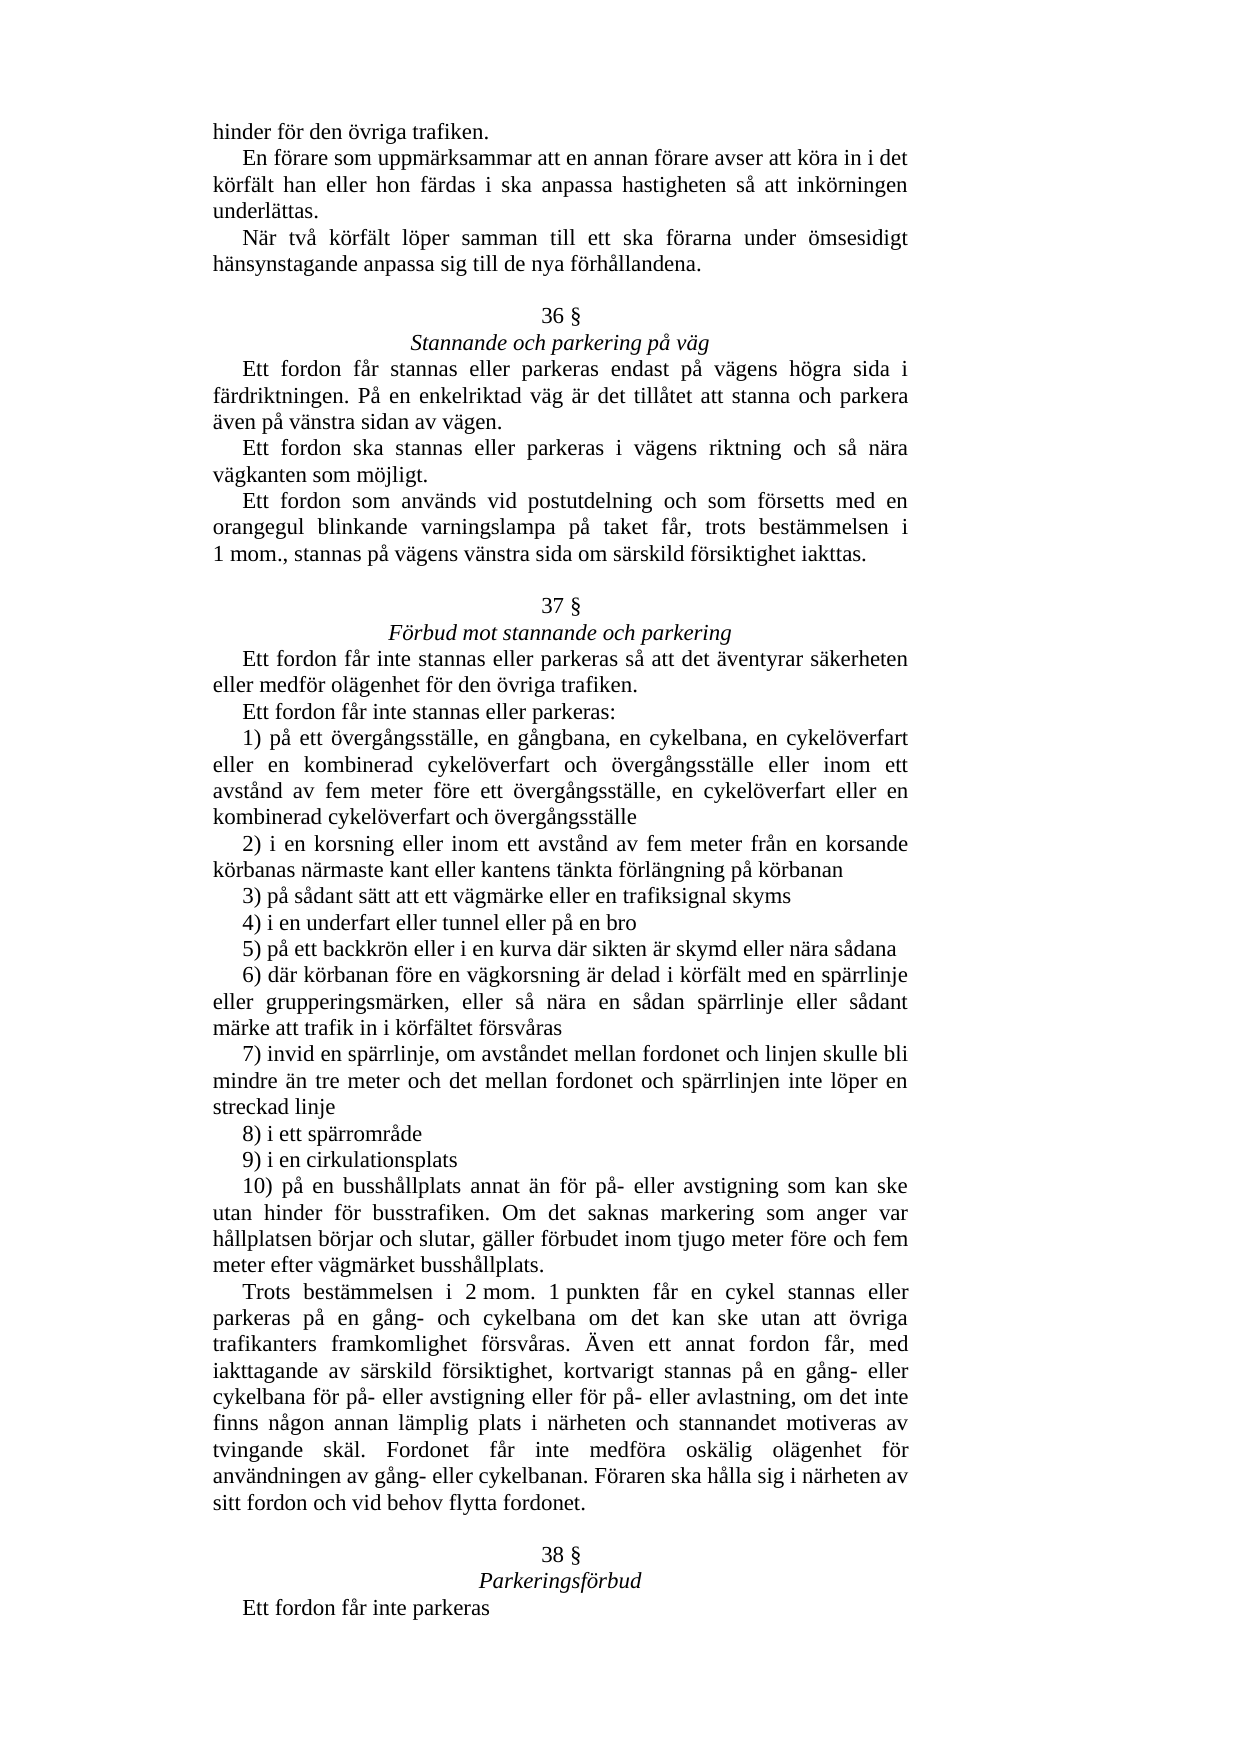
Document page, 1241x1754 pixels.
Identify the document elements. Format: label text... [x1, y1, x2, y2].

text En förare som uppmärksammar att en annan förare avser att köra in i det körfält han eller hon färdas i ska anpassa hastigheten så att inkörningen underlättas. [213, 144, 909, 223]
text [213, 118, 909, 144]
text 4) i en underfart eller tunnel eller på en bro [213, 909, 909, 935]
text 10) på en busshållplats annat än för på- eller avstigning som kan ske utan hinder för busstrafiken. Om det saknas markering som anger var hållplatsen börjar och slutar, gäller förbudet inom tjugo meter före och fem meter efter vägmärket busshållplats. [213, 1172, 909, 1278]
text Stannande och parkering på väg [213, 329, 909, 355]
text 2) i en korsning eller inom ett avstånd av fem meter från en korsande körbanas närmaste kant eller kantens tänkta förlängning på körbanan [213, 830, 909, 882]
text Parkeringsförbud [213, 1568, 909, 1594]
text 3) på sådant sätt att ett vägmärke eller en trafiksignal skyms [213, 882, 909, 909]
text 7) invid en spärrlinje, om avståndet mellan fordonet och linjen skulle bli mindre än tre meter och det mellan fordonet och spärrlinjen inte löper en streckad linje [213, 1041, 909, 1119]
text 36 § [213, 303, 909, 329]
text Ett fordon får inte stannas eller parkeras så att det äventyrar säkerheten eller medför olägenhet för den övriga trafiken. [213, 645, 909, 698]
text När två körfält löper samman till ett ska förarna under ömsesidigt hänsynstagande anpassa sig till de nya förhållandena. [213, 223, 909, 276]
text 8) i ett spärrområde [213, 1119, 909, 1146]
text 5) på ett backkrön eller i en kurva där sikten är skymd eller nära sådana [213, 935, 909, 961]
text 37 § [213, 592, 909, 619]
text Ett fordon ska stannas eller parkeras i vägens riktning och så nära vägkanten som möjligt. [213, 434, 909, 487]
text 38 § [213, 1541, 909, 1568]
text 9) i en cirkulationsplats [213, 1146, 909, 1172]
text 6) där körbanan före en vägkorsning är delad i körfält med en spärrlinje eller grupperingsmärken, eller så nära en sådan spärrlinje eller sådant märke att trafik in i körfältet försvåras [213, 961, 909, 1041]
text Ett fordon får inte stannas eller parkeras: [213, 698, 909, 724]
text Ett fordon får stannas eller parkeras endast på vägens högra sida i färdriktningen. På en enkelriktad väg är det tillåtet att stanna och parkera även på vänstra sidan av vägen. [213, 355, 909, 434]
text Trots bestämmelsen i 2 mom. 1 punkten får en cykel stannas eller parkeras på en gång- och cykelbana om det kan ske utan att övriga trafikanters framkomlighet försvåras. Även ett annat fordon får, med iakttagande av särskild försiktighet, kortvarigt stannas på en gång- eller cykelbana för på- eller avstigning eller för på- eller avlastning, om det inte finns någon annan lämplig plats i närheten och stannandet motiveras av tvingande skäl. Fordonet får inte medföra oskälig olägenhet för användningen av gång- eller cykelbanan. Föraren ska hålla sig i närheten av sitt fordon och vid behov flytta fordonet. [213, 1278, 909, 1515]
text Ett fordon som används vid postutdelning och som försetts med en orangegul blinkande varningslampa på taket får, trots bestämmelsen i 1 mom., stannas på vägens vänstra sida om särskild försiktighet iakttas. [213, 487, 909, 566]
text Ett fordon får inte parkeras [213, 1594, 909, 1620]
text Förbud mot stannande och parkering [213, 619, 909, 645]
text 1) på ett övergångsställe, en gångbana, en cykelbana, en cykelöverfart eller en kombinerad cykelöverfart och övergångsställe eller inom ett avstånd av fem meter före ett övergångsställe, en cykelöverfart eller en kombinerad cykelöverfart och övergångsställe [213, 724, 909, 830]
